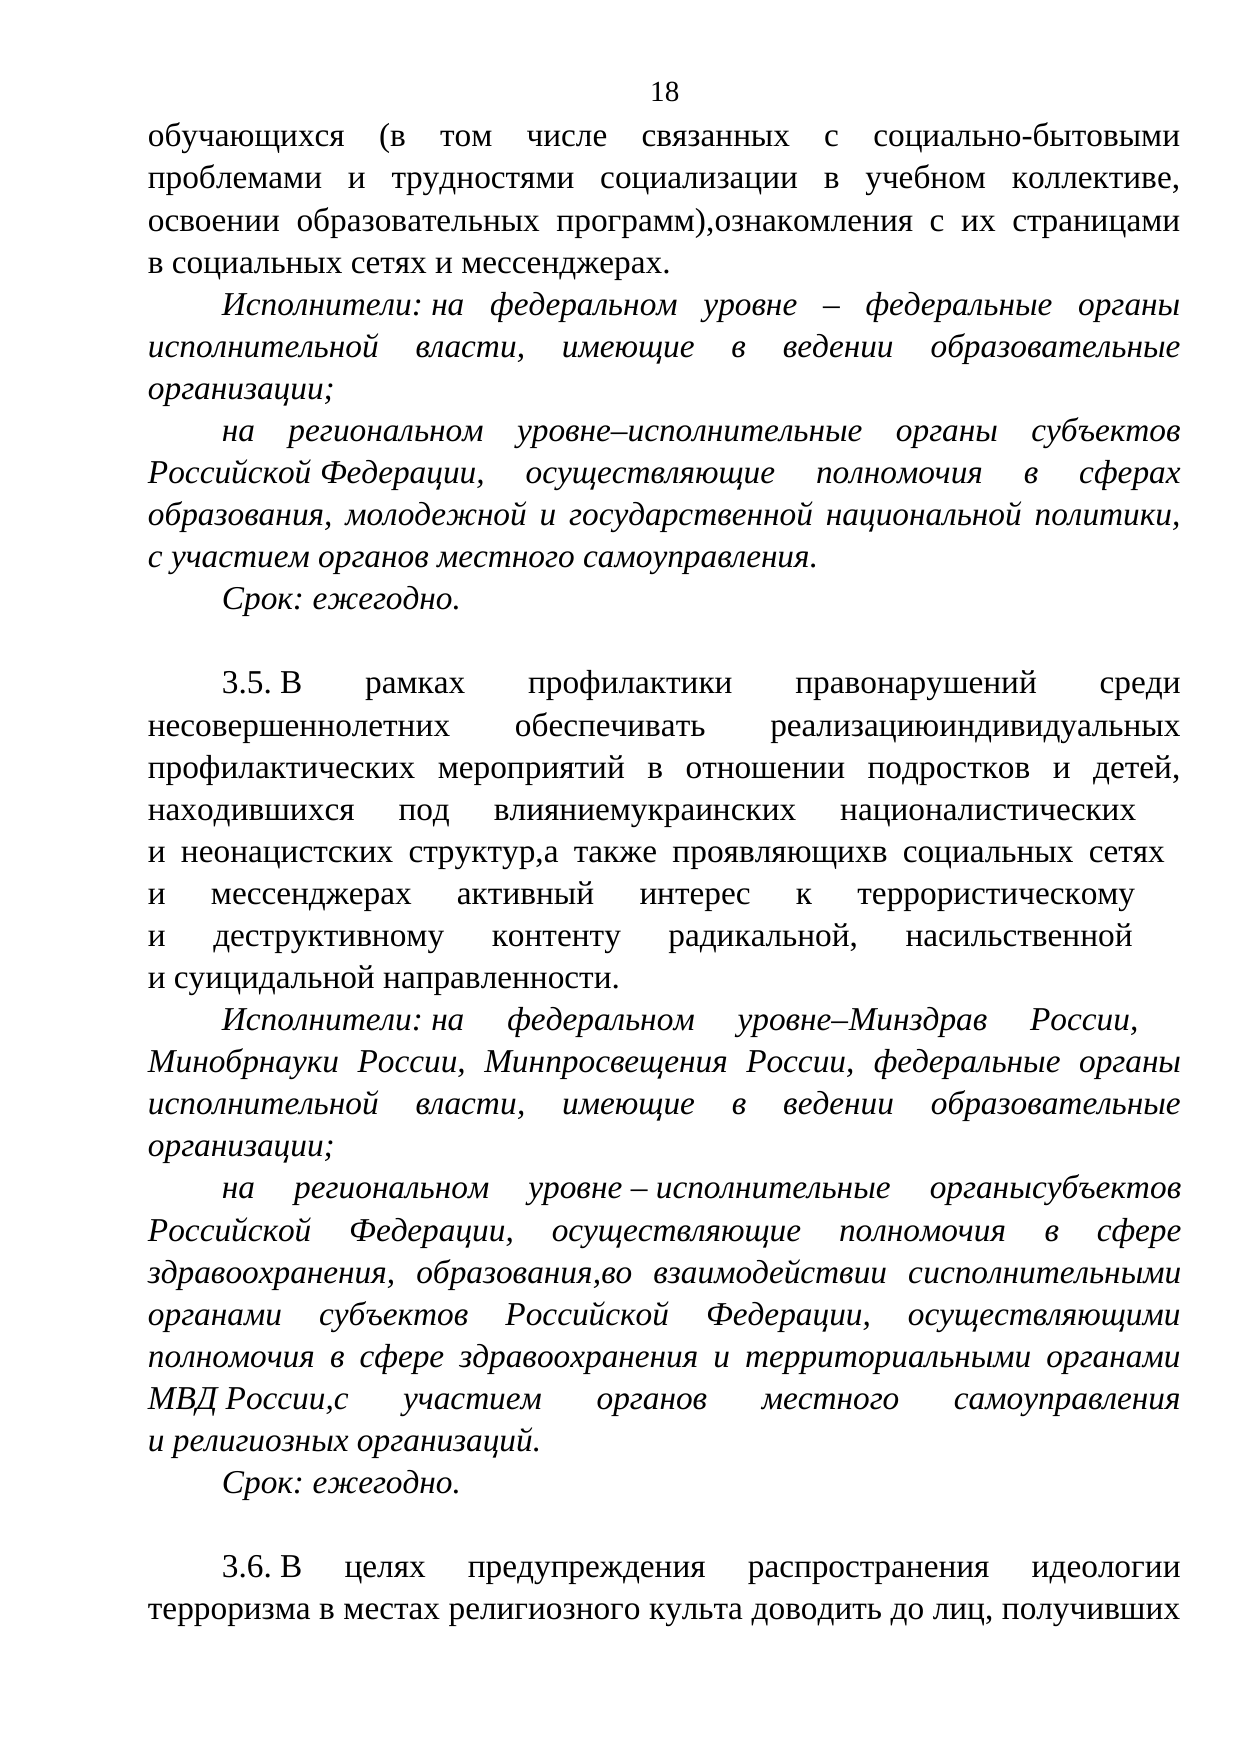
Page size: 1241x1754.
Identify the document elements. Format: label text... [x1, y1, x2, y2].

text 3.5. В рамках профилактики правонарушений среди несовершеннолетних обеспечивать реализациюиндивидуальных профилактических мероприятий в отношении подростков и детей, находившихся под влияниемукраинских националистических и неонацистских структур,а также проявляющихв социальных сетях и мессенджерах активный интерес к террористическому и деструктивному контенту радикальной, насильственной и суицидальной направленности. [148, 663, 1181, 996]
text Исполнители: на федеральном уровне – федеральные органы исполнительной власти, имеющие в ведении образовательные организации; [148, 284, 1181, 407]
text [148, 116, 1181, 280]
text на региональном уровне–исполнительные органы субъектов Российской Федерации, осуществляющие полномочия в сферах образования, молодежной и государственной национальной политики, с участием органов местного самоуправления. [148, 410, 1181, 575]
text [148, 1547, 1181, 1627]
text Срок: ежегодно. [148, 1462, 1181, 1501]
text на региональном уровне – исполнительные органысубъектов Российской Федерации, осуществляющие полномочия в сфере здравоохранения, образования,во взаимодействии сисполнительными органами субъектов Российской Федерации, осуществляющими полномочия в сфере здравоохранения и территориальными органами МВД России,с участием органов местного самоуправления и религиозных организаций. [148, 1168, 1181, 1459]
text Исполнители: на федеральном уровне–Минздрав России, Минобрнауки России, Минпросвещения России, федеральные органы исполнительной власти, имеющие в ведении образовательные организации; [148, 999, 1181, 1164]
text Срок: ежегодно. [148, 579, 1181, 617]
